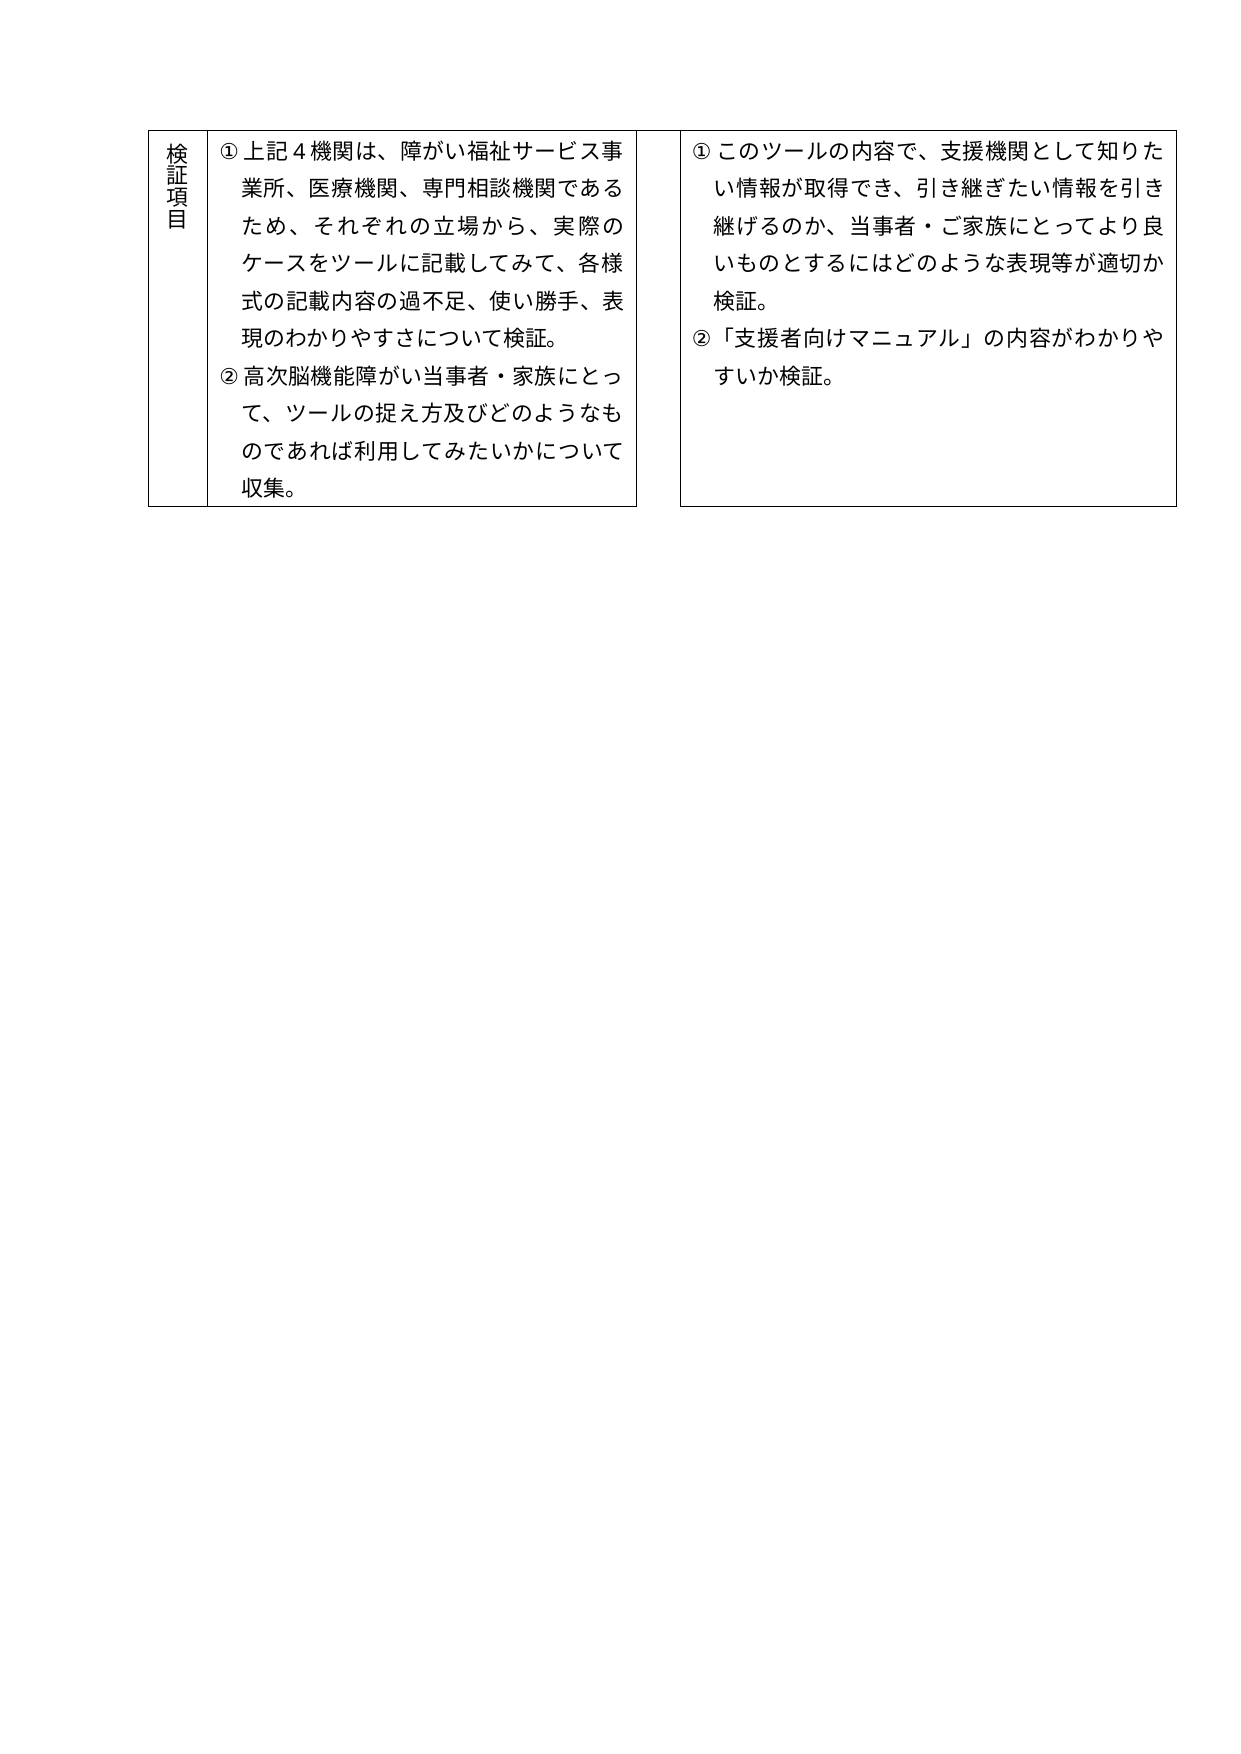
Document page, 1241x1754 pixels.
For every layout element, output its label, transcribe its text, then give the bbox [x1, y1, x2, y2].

table_cell 検証項目 [149, 131, 207, 506]
table_cell ①このツールの内容で、支援機関として知りたい情報が取得でき、引き継ぎたい情報を引き継げるのか、当事者・ご家族にとってより良いものとするにはどのような表現等が適切か検証。 ②「支援者向けマニュアル」の内容がわかりやすいか検証。 [681, 131, 1176, 506]
table_cell ①上記4機関は、障がい福祉サービス事業所、医療機関、専門相談機関であるため、それぞれの立場から、実際のケースをツールに記載してみて、各様式の記載内容の過不足、使い勝手、表現のわかりやすさについて検証。 ②高次脳機能障がい当事者・家族にとって、ツールの捉え方及びどのようなものであれば利用してみたいかについて収集。 [208, 131, 636, 506]
